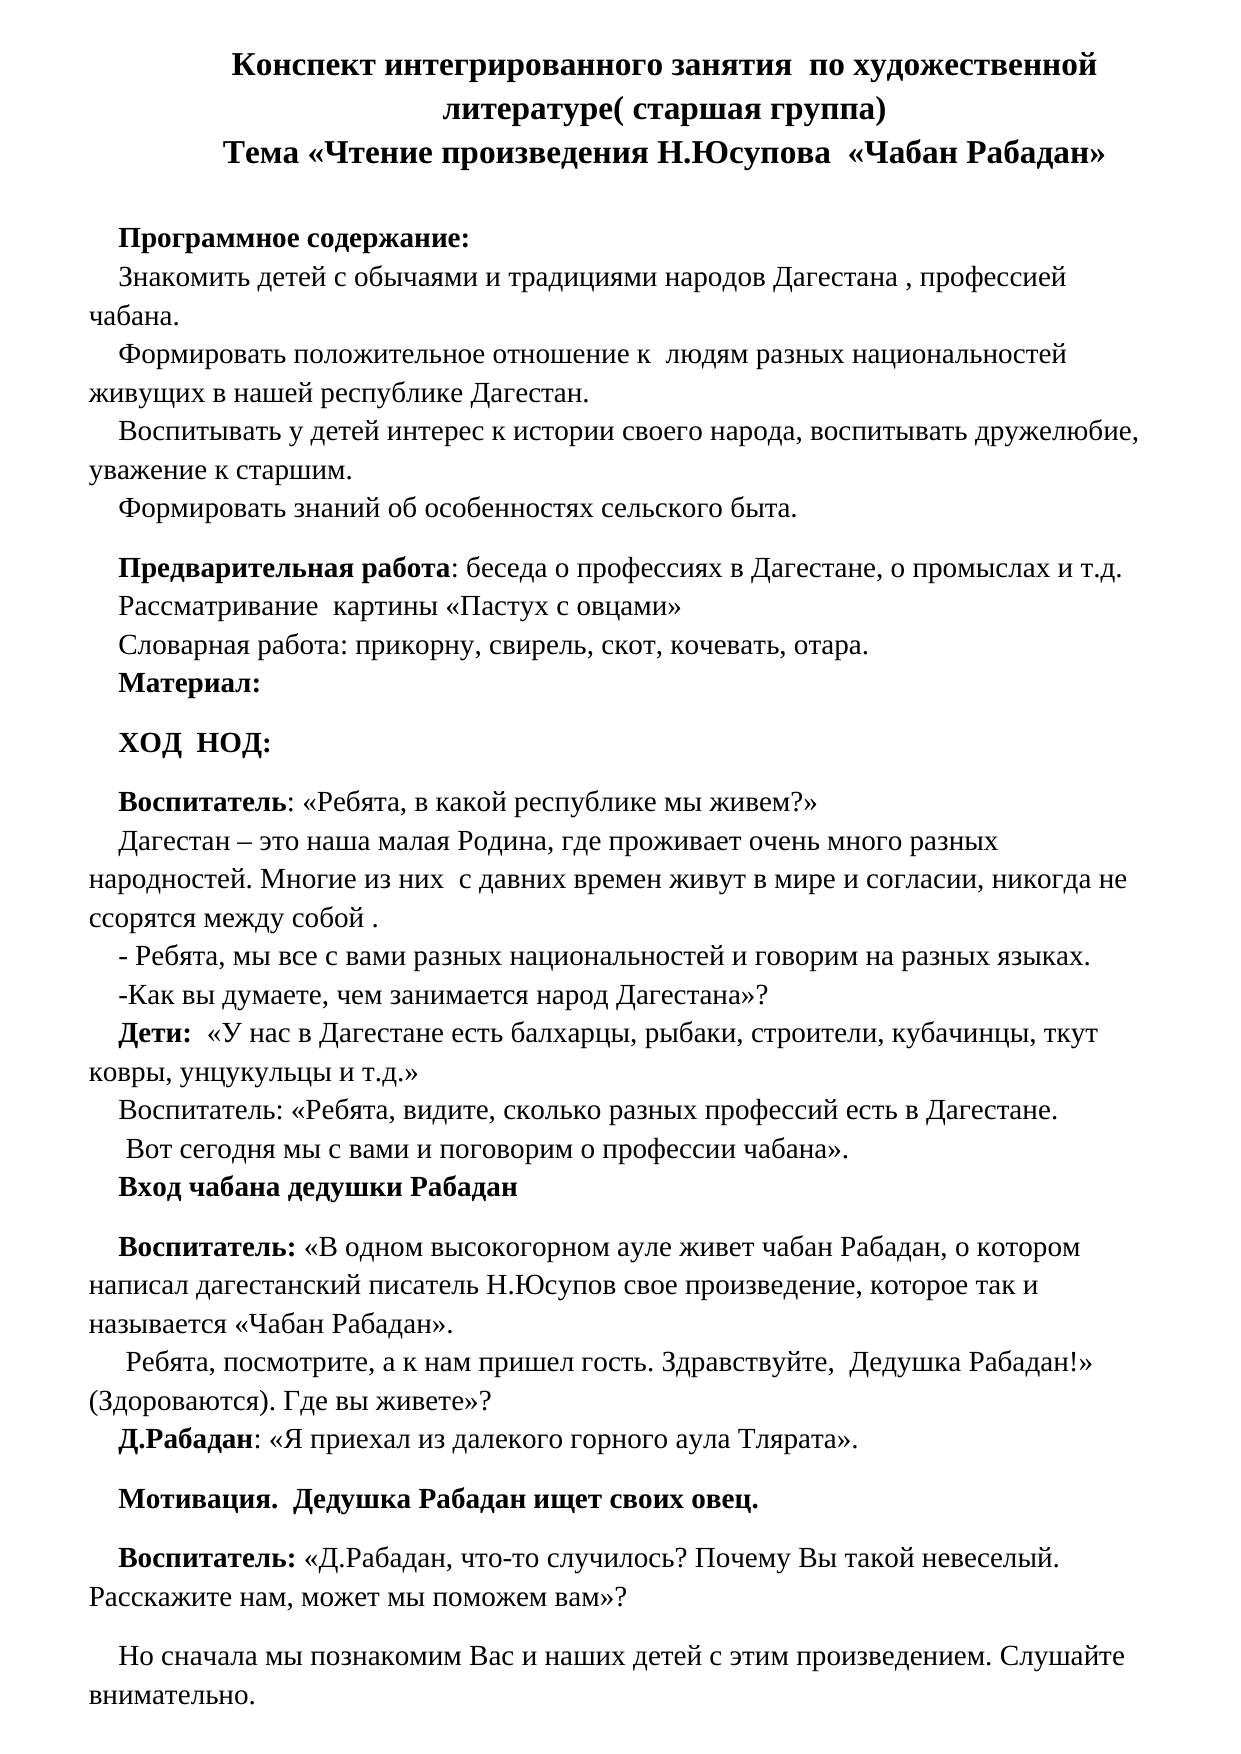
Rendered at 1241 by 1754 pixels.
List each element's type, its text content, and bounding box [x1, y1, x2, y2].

text Тема «Чтение произведения Н.Юсупова «Чабан Рабадан» [177, 132, 1152, 171]
subtitle Программное содержание: [88, 221, 1152, 254]
subtitle Воспитывать у детей интерес к истории своего народа, воспитывать дружелюбие, уважение к старшим. [88, 413, 1152, 485]
text Мотивация. Дедушка Рабадан ищет своих овец. [88, 1481, 1152, 1514]
text Вход чабана дедушки Рабадан [88, 1169, 1152, 1203]
text ХОД НОД: [88, 725, 1152, 758]
text Воспитатель: «В одном высокогорном ауле живет чабан Рабадан, о котором написал дагестанский писатель Н.Юсупов свое произведение, которое так и называется «Чабан Рабадан». [88, 1229, 1152, 1339]
text Рассматривание картины «Пастух с овцами» [88, 588, 1152, 622]
text Дети: «У нас в Дагестане есть балхарцы, рыбаки, строители, кубачинцы, ткут ковры, унцукульцы и т.д.» [88, 1015, 1152, 1087]
text Дагестан – это наша малая Родина, где проживает очень много разных народностей. Многие из них с давних времен живут в мире и согласии, никогда не ссорятся между собой . [88, 823, 1152, 933]
text Конспект интегрированного занятия по художественной литературе( старшая группа) [177, 44, 1152, 127]
text Воспитатель: «Д.Рабадан, что-то случилось? Почему Вы такой невеселый. Расскажите нам, может мы поможем вам»? [88, 1540, 1152, 1612]
text Ребята, посмотрите, а к нам пришел гость. Здравствуйте, Дедушка Рабадан!» (Здороваются). Где вы живете»? [88, 1344, 1152, 1417]
text Воспитатель: «Ребята, видите, сколько разных профессий есть в Дагестане. [88, 1092, 1152, 1126]
text Словарная работа: прикорну, свирель, скот, кочевать, отара. [88, 627, 1152, 660]
text - Ребята, мы все с вами разных национальностей и говорим на разных языках. [88, 938, 1152, 972]
text Вот сегодня мы с вами и поговорим о профессии чабана». [88, 1131, 1152, 1164]
text Материал: [88, 665, 1152, 699]
subtitle Знакомить детей с обычаями и традициями народов Дагестана , профессией чабана. [88, 259, 1152, 331]
text Формировать знаний об особенностях сельского быта. [88, 490, 1152, 524]
text Воспитатель: «Ребята, в какой республике мы живем?» [88, 784, 1152, 818]
text Предварительная работа: беседа о профессиях в Дагестане, о промыслах и т.д. [88, 550, 1152, 583]
text Но сначала мы познакомим Вас и наших детей с этим произведением. Слушайте внимательно. [88, 1638, 1152, 1710]
text -Как вы думаете, чем занимается народ Дагестана»? [88, 977, 1152, 1010]
subtitle Формировать положительное отношение к людям разных национальностей живущих в нашей республике Дагестан. [88, 336, 1152, 408]
text Д.Рабадан: «Я приехал из далекого горного аула Тлярата». [88, 1422, 1152, 1455]
